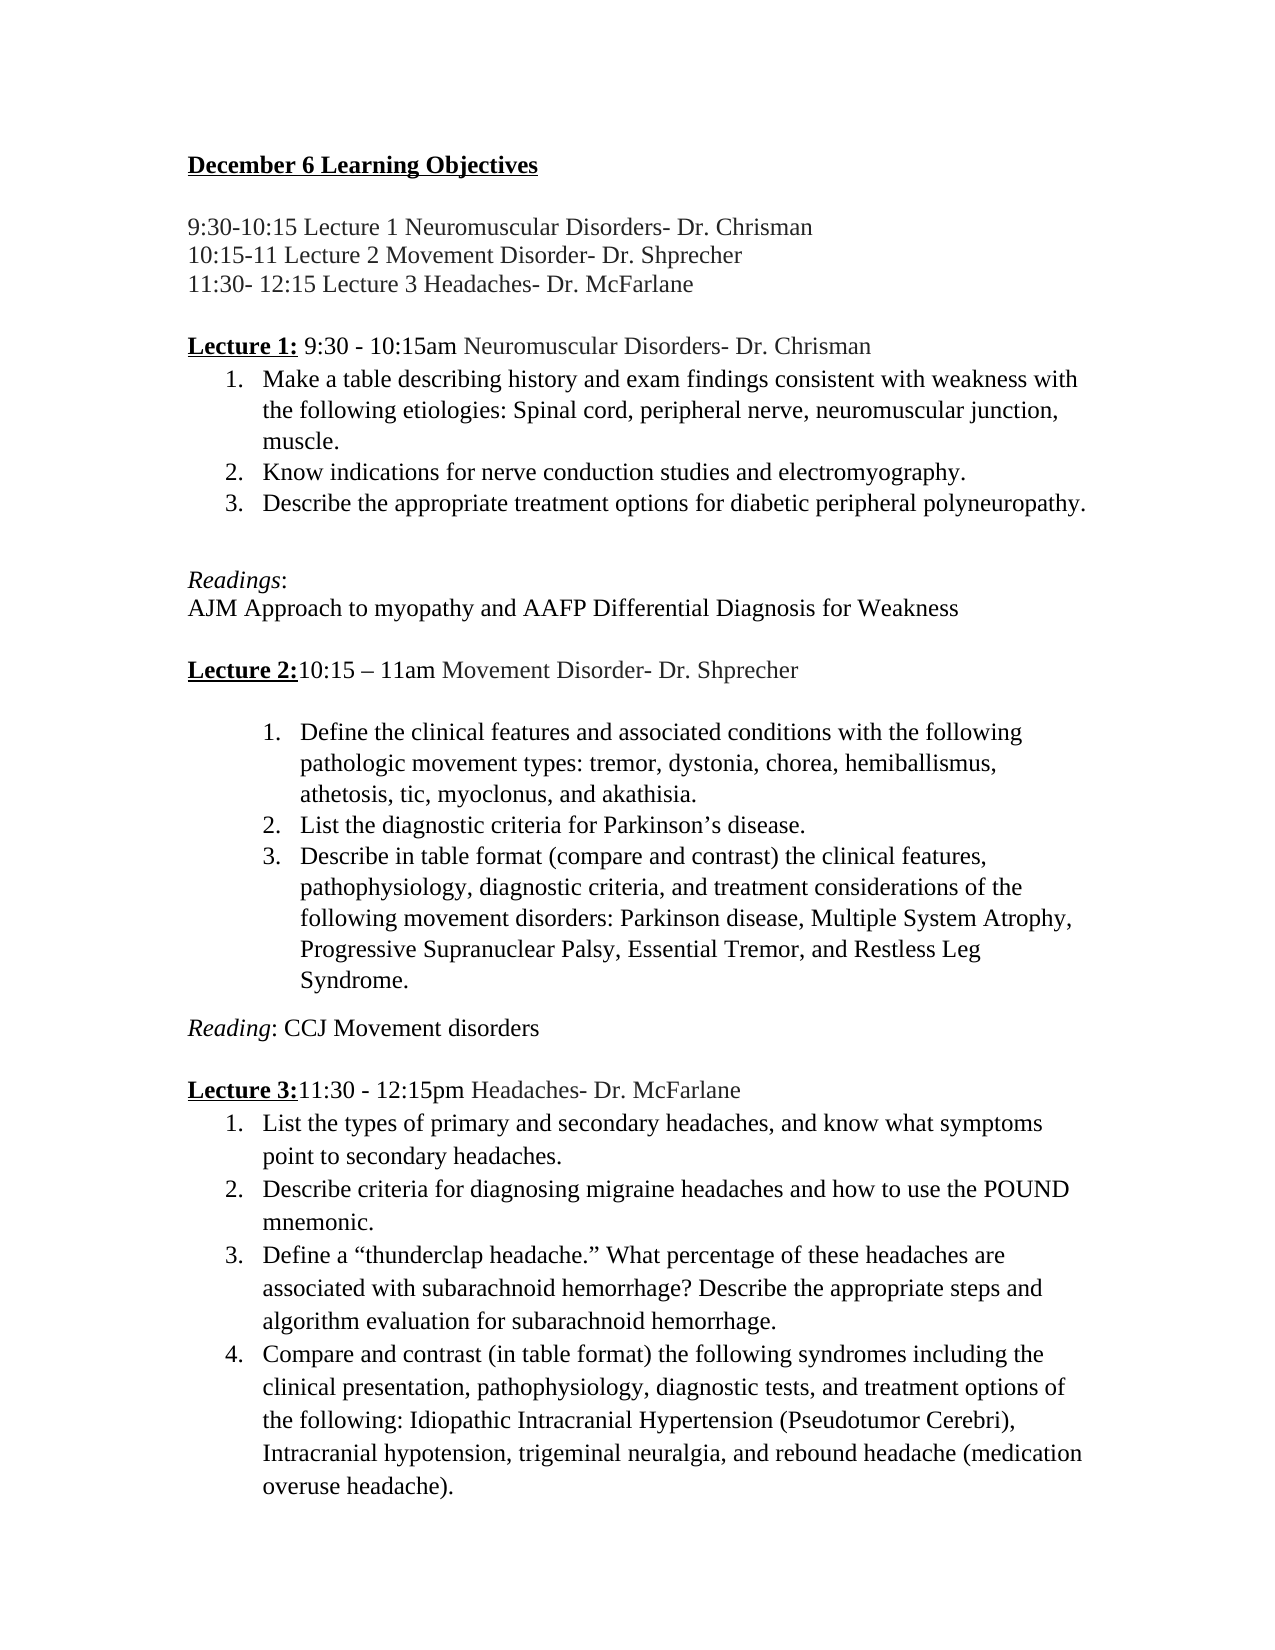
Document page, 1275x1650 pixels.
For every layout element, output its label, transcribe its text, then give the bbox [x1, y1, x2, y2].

text Lecture 1: 9:30 - 10:15am Neuromuscular Disorders- Dr. Chrisman [187, 331, 1087, 360]
text 11:30- 12:15 Lecture 3 Headaches- Dr. McFarlane [187, 269, 1087, 298]
text Lecture 3:11:30 - 12:15pm Headaches- Dr. McFarlane [187, 1075, 1087, 1103]
list List the types of primary and secondary headaches, and know what symptoms point to secondary headaches. [225, 1108, 1087, 1169]
text 9:30-10:15 Lecture 1 Neuromuscular Disorders- Dr. Chrisman [187, 212, 1087, 241]
list Make a table describing history and exam findings consistent with weakness with the following etiologies: Spinal cord, peripheral nerve, neuromuscular junction, muscle. [225, 364, 1087, 455]
text 10:15-11 Lecture 2 Movement Disorder- Dr. Shprecher [187, 241, 1087, 269]
text Lecture 2:10:15 – 11am Movement Disorder- Dr. Shprecher [187, 655, 1087, 684]
list Describe the appropriate treatment options for diabetic peripheral polyneuropathy. [225, 488, 1087, 517]
list List the diagnostic criteria for Parkinson’s disease. [262, 810, 1087, 839]
list Define a “thunderclap headache.” What percentage of these headaches are associated with subarachnoid hemorrhage? Describe the appropriate steps and algorithm evaluation for subarachnoid hemorrhage. [225, 1240, 1087, 1335]
text Reading: CCJ Movement disorders [187, 1013, 1087, 1042]
list Describe in table format (compare and contrast) the clinical features, pathophysiology, diagnostic criteria, and treatment considerations of the following movement disorders: Parkinson disease, Multiple System Atrophy, Progressive Supranuclear Palsy, Essential Tremor, and Restless Leg Syndrome. [262, 841, 1087, 994]
text Readings: [187, 565, 1087, 593]
list Describe criteria for diagnosing migraine headaches and how to use the POUND mnemonic. [225, 1174, 1087, 1236]
list Define the clinical features and associated conditions with the following pathologic movement types: tremor, dystonia, chorea, hemiballismus, athetosis, tic, myoclonus, and akathisia. [262, 717, 1087, 808]
list Compare and contrast (in table format) the following syndromes including the clinical presentation, pathophysiology, diagnostic tests, and treatment options of the following: Idiopathic Intracranial Hypertension (Pseudotumor Cerebri), Intracranial hypotension, trigeminal neuralgia, and rebound headache (medication overuse headache). [225, 1339, 1087, 1500]
text AJM Approach to myopathy and AAFP Differential Diagnosis for Weakness [187, 593, 1087, 622]
list Know indications for nerve conduction studies and electromyography. [225, 457, 1087, 486]
text December 6 Learning Objectives [187, 150, 1087, 179]
